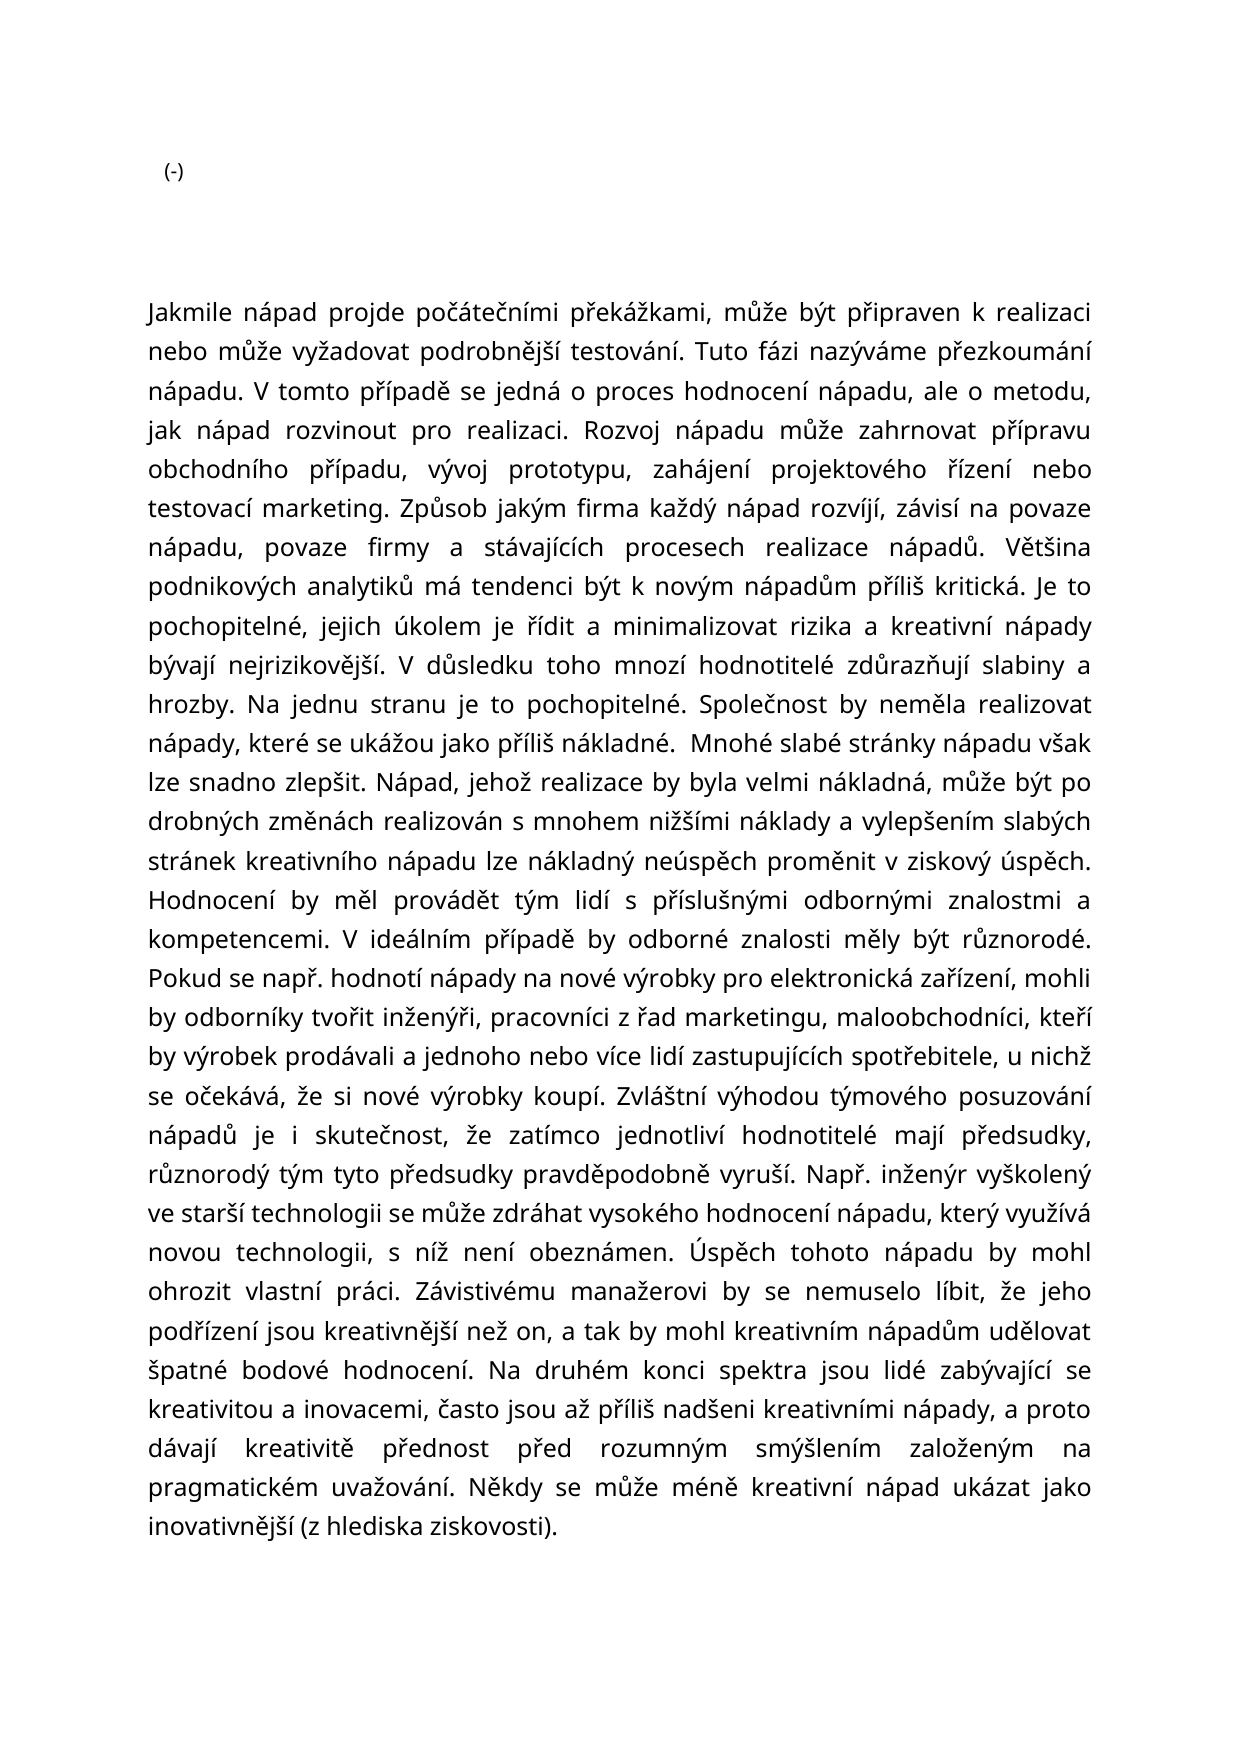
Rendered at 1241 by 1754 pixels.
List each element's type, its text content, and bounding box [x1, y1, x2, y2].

text Jakmile nápad projde počátečními překážkami, může být připraven k realizaci nebo může vyžadovat podrobnější testování. Tuto fázi nazýváme přezkoumání nápadu. V tomto případě se jedná o proces hodnocení nápadu, ale o metodu, jak nápad rozvinout pro realizaci. Rozvoj nápadu může zahrnovat přípravu obchodního případu, vývoj prototypu, zahájení projektového řízení nebo testovací marketing. Způsob jakým firma každý nápad rozvíjí, závisí na povaze nápadu, povaze firmy a stávajících procesech realizace nápadů. Většina podnikových analytiků má tendenci být k novým nápadům příliš kritická. Je to pochopitelné, jejich úkolem je řídit a minimalizovat rizika a kreativní nápady bývají nejrizikovější. V důsledku toho mnozí hodnotitelé zdůrazňují slabiny a hrozby. Na jednu stranu je to pochopitelné. Společnost by neměla realizovat nápady, které se ukážou jako příliš nákladné. Mnohé slabé stránky nápadu však lze snadno zlepšit. Nápad, jehož realizace by byla velmi nákladná, může být po drobných změnách realizován s mnohem nižšími náklady a vylepšením slabých stránek kreativního nápadu lze nákladný neúspěch proměnit v ziskový úspěch. Hodnocení by měl provádět tým lidí s příslušnými odbornými znalostmi a kompetencemi. V ideálním případě by odborné znalosti měly být různorodé. Pokud se např. hodnotí nápady na nové výrobky pro elektronická zařízení, mohli by odborníky tvořit inženýři, pracovníci z řad marketingu, maloobchodníci, kteří by výrobek prodávali a jednoho nebo více lidí zastupujících spotřebitele, u nichž se očekává, že si nové výrobky koupí. Zvláštní výhodou týmového posuzování nápadů je i skutečnost, že zatímco jednotliví hodnotitelé mají předsudky, různorodý tým tyto předsudky pravděpodobně vyruší. Např. inženýr vyškolený ve starší technologii se může zdráhat vysokého hodnocení nápadu, který využívá novou technologii, s níž není obeznámen. Úspěch tohoto nápadu by mohl ohrozit vlastní práci. Závistivému manažerovi by se nemuselo líbit, že jeho podřízení jsou kreativnější než on, a tak by mohl kreativním nápadům udělovat špatné bodové hodnocení. Na druhém konci spektra jsou lidé zabývající se kreativitou a inovacemi, často jsou až příliš nadšeni kreativními nápady, a proto dávají kreativitě přednost před rozumným smýšlením založeným na pragmatickém uvažování. Někdy se může méně kreativní nápad ukázat jako inovativnější (z hlediska ziskovosti). [148, 295, 1093, 1543]
